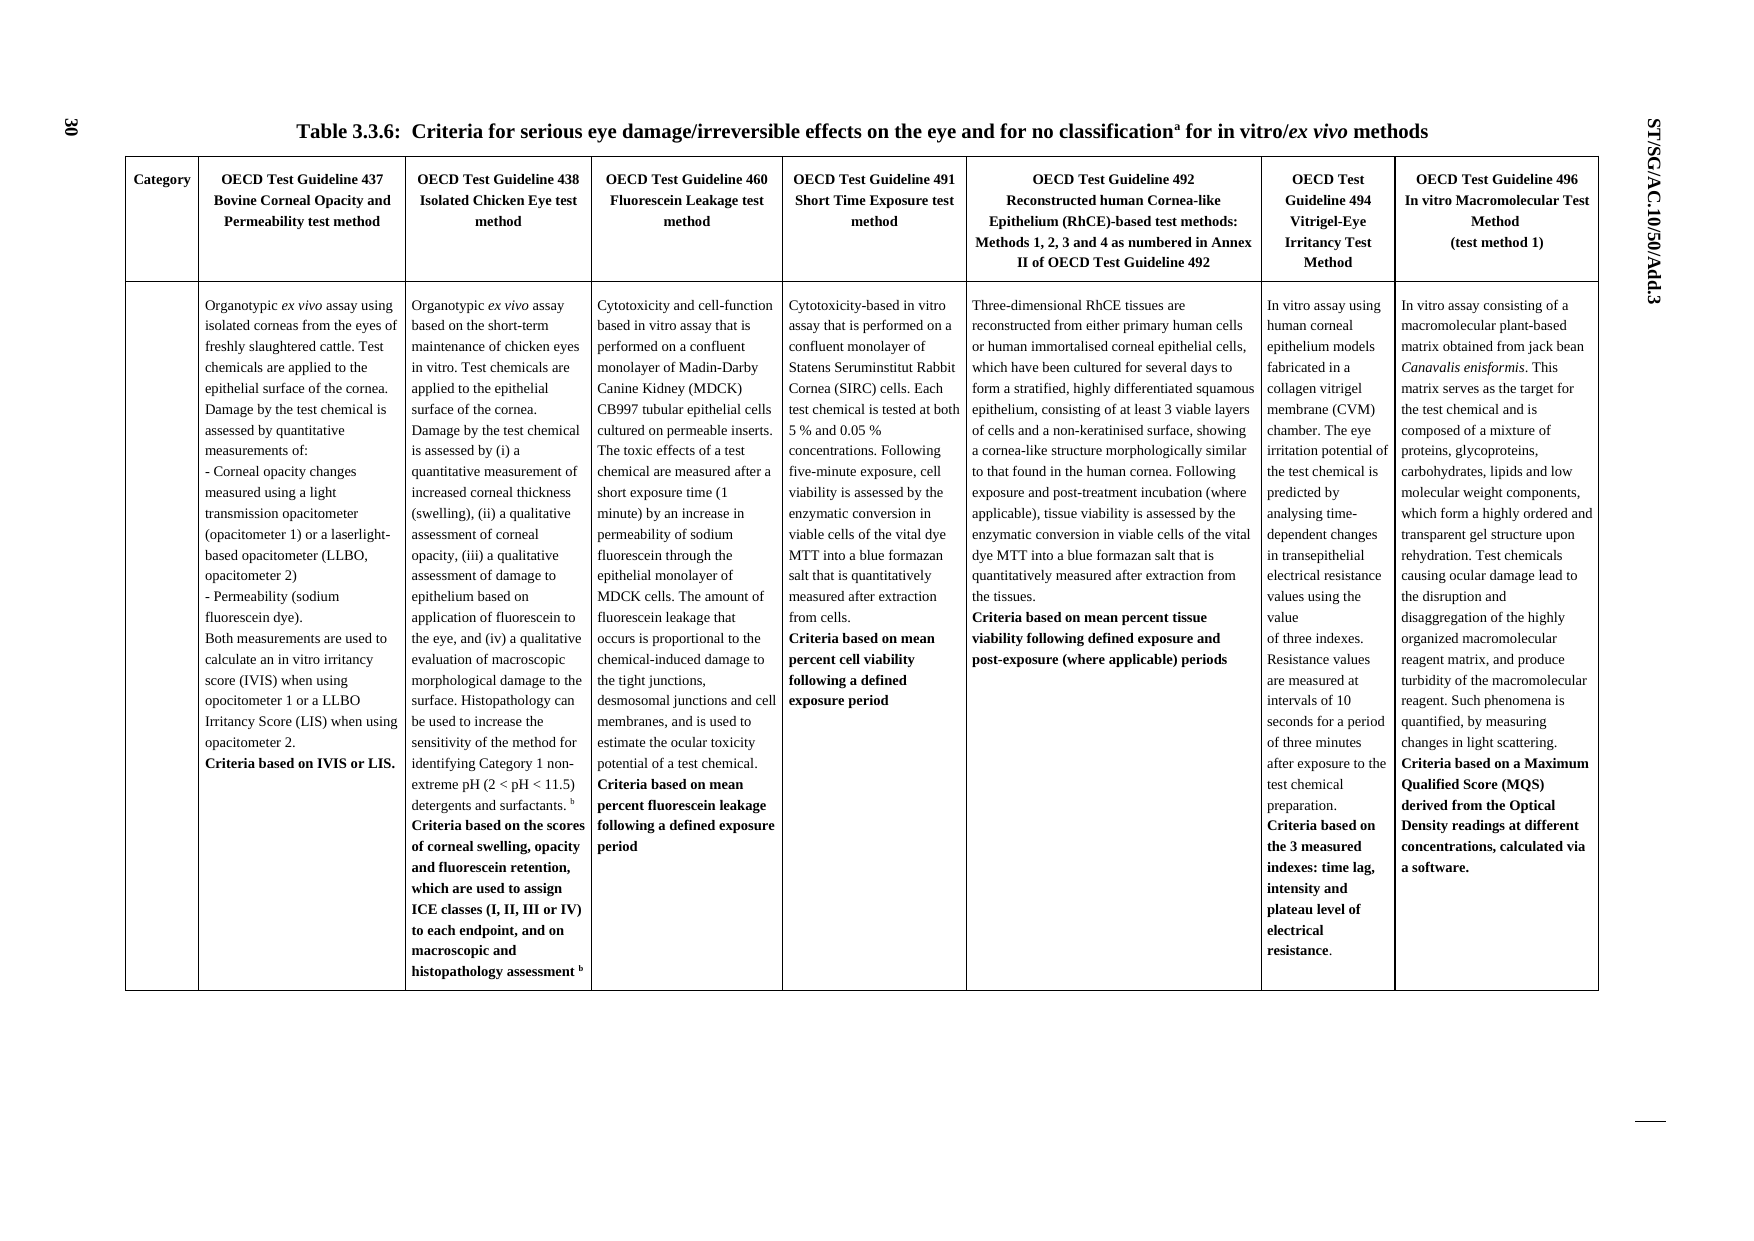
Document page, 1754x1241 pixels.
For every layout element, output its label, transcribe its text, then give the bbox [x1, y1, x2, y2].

table_header OECD Test Guideline 496 In vitro Macromolecular Test Method (test method 1) [1396, 157, 1598, 281]
table_cell In vitro assay consisting of a macromolecular plant-based matrix obtained from jack bean Canavalis enisformis. This matrix serves as the target for the test chemical and is composed of a mixture of proteins, glycoproteins, carbohydrates, lipids and low molecular weight components, which form a highly ordered and transparent gel structure upon rehydration. Test chemicals causing ocular damage lead to the disruption and disaggregation of the highly organized macromolecular reagent matrix, and produce turbidity of the macromolecular reagent. Such phenomena is quantified, by measuring changes in light scattering. Criteria based on a Maximum Qualified Score (MQS) derived from the Optical Density readings at different concentrations, calculated via a software. [1396, 282, 1598, 990]
table_cell Cytotoxicity-based in vitro assay that is performed on a confluent monolayer of Statens Seruminstitut Rabbit Cornea (SIRC) cells. Each test chemical is tested at both 5 % and 0.05 % concentrations. Following five-minute exposure, cell viability is assessed by the enzymatic conversion in viable cells of the vital dye MTT into a blue formazan salt that is quantitatively measured after extraction from cells. Criteria based on mean percent cell viability following a defined exposure period [783, 282, 966, 990]
table_header OECD Test Guideline 437 Bovine Corneal Opacity and Permeability test method [199, 157, 405, 281]
table_cell [126, 282, 198, 990]
table_header OECD Test Guideline 438 Isolated Chicken Eye test method [406, 157, 591, 281]
table_header Category [126, 157, 198, 281]
table_cell Cytotoxicity and cell-function based in vitro assay that is performed on a confluent monolayer of Madin-Darby Canine Kidney (MDCK) CB997 tubular epithelial cells cultured on permeable inserts. The toxic effects of a test chemical are measured after a short exposure time (1 minute) by an increase in permeability of sodium fluorescein through the epithelial monolayer of MDCK cells. The amount of fluorescein leakage that occurs is proportional to the chemical-induced damage to the tight junctions, desmosomal junctions and cell membranes, and is used to estimate the ocular toxicity potential of a test chemical. Criteria based on mean percent fluorescein leakage following a defined exposure period [592, 282, 782, 990]
table_cell Three-dimensional RhCE tissues are reconstructed from either primary human cells or human immortalised corneal epithelial cells, which have been cultured for several days to form a stratified, highly differentiated squamous epithelium, consisting of at least 3 viable layers of cells and a non-keratinised surface, showing a cornea-like structure morphologically similar to that found in the human cornea. Following exposure and post-treatment incubation (where applicable), tissue viability is assessed by the enzymatic conversion in viable cells of the vital dye MTT into a blue formazan salt that is quantitatively measured after extraction from the tissues. Criteria based on mean percent tissue viability following defined exposure and post-exposure (where applicable) periods [967, 282, 1261, 990]
text Table 3.3.6: Criteria for serious eye damage/irreversible effects on the eye and for no classificationa for in vitro/ex vivo methods [118, 118, 1606, 143]
table_header OECD Test Guideline 460 Fluorescein Leakage test method [592, 157, 782, 281]
table_cell Organotypic ex vivo assay based on the short-term maintenance of chicken eyes in vitro. Test chemicals are applied to the epithelial surface of the cornea. Damage by the test chemical is assessed by (i) a quantitative measurement of increased corneal thickness (swelling), (ii) a qualitative assessment of corneal opacity, (iii) a qualitative assessment of damage to epithelium based on application of fluorescein to the eye, and (iv) a qualitative evaluation of macroscopic morphological damage to the surface. Histopathology can be used to increase the sensitivity of the method for identifying Category 1 non-extreme pH (2 < pH < 11.5) detergents and surfactants. b Criteria based on the scores of corneal swelling, opacity and fluorescein retention, which are used to assign ICE classes (I, II, III or IV) to each endpoint, and on macroscopic and histopathology assessment b [406, 282, 591, 990]
table_cell In vitro assay using human corneal epithelium models fabricated in a collagen vitrigel membrane (CVM) chamber. The eye irritation potential of the test chemical is predicted by analysing time-dependent changes in transepithelial electrical resistance values using the value of three indexes. Resistance values are measured at intervals of 10 seconds for a period of three minutes after exposure to the test chemical preparation. Criteria based on the 3 measured indexes: time lag, intensity and plateau level of electrical resistance. [1262, 282, 1394, 990]
table_header OECD Test Guideline 494 Vitrigel-Eye Irritancy Test Method [1262, 157, 1394, 281]
table_header OECD Test Guideline 491 Short Time Exposure test method [783, 157, 966, 281]
table_cell Organotypic ex vivo assay using isolated corneas from the eyes of freshly slaughtered cattle. Test chemicals are applied to the epithelial surface of the cornea. Damage by the test chemical is assessed by quantitative measurements of: - Corneal opacity changes measured using a light transmission opacitometer (opacitometer 1) or a laserlight-based opacitometer (LLBO, opacitometer 2) - Permeability (sodium fluorescein dye). Both measurements are used to calculate an in vitro irritancy score (IVIS) when using opocitometer 1 or a LLBO Irritancy Score (LIS) when using opacitometer 2. Criteria based on IVIS or LIS. [199, 282, 405, 990]
table_header OECD Test Guideline 492 Reconstructed human Cornea-like Epithelium (RhCE)-based test methods: Methods 1, 2, 3 and 4 as numbered in Annex II of OECD Test Guideline 492 [967, 157, 1261, 281]
